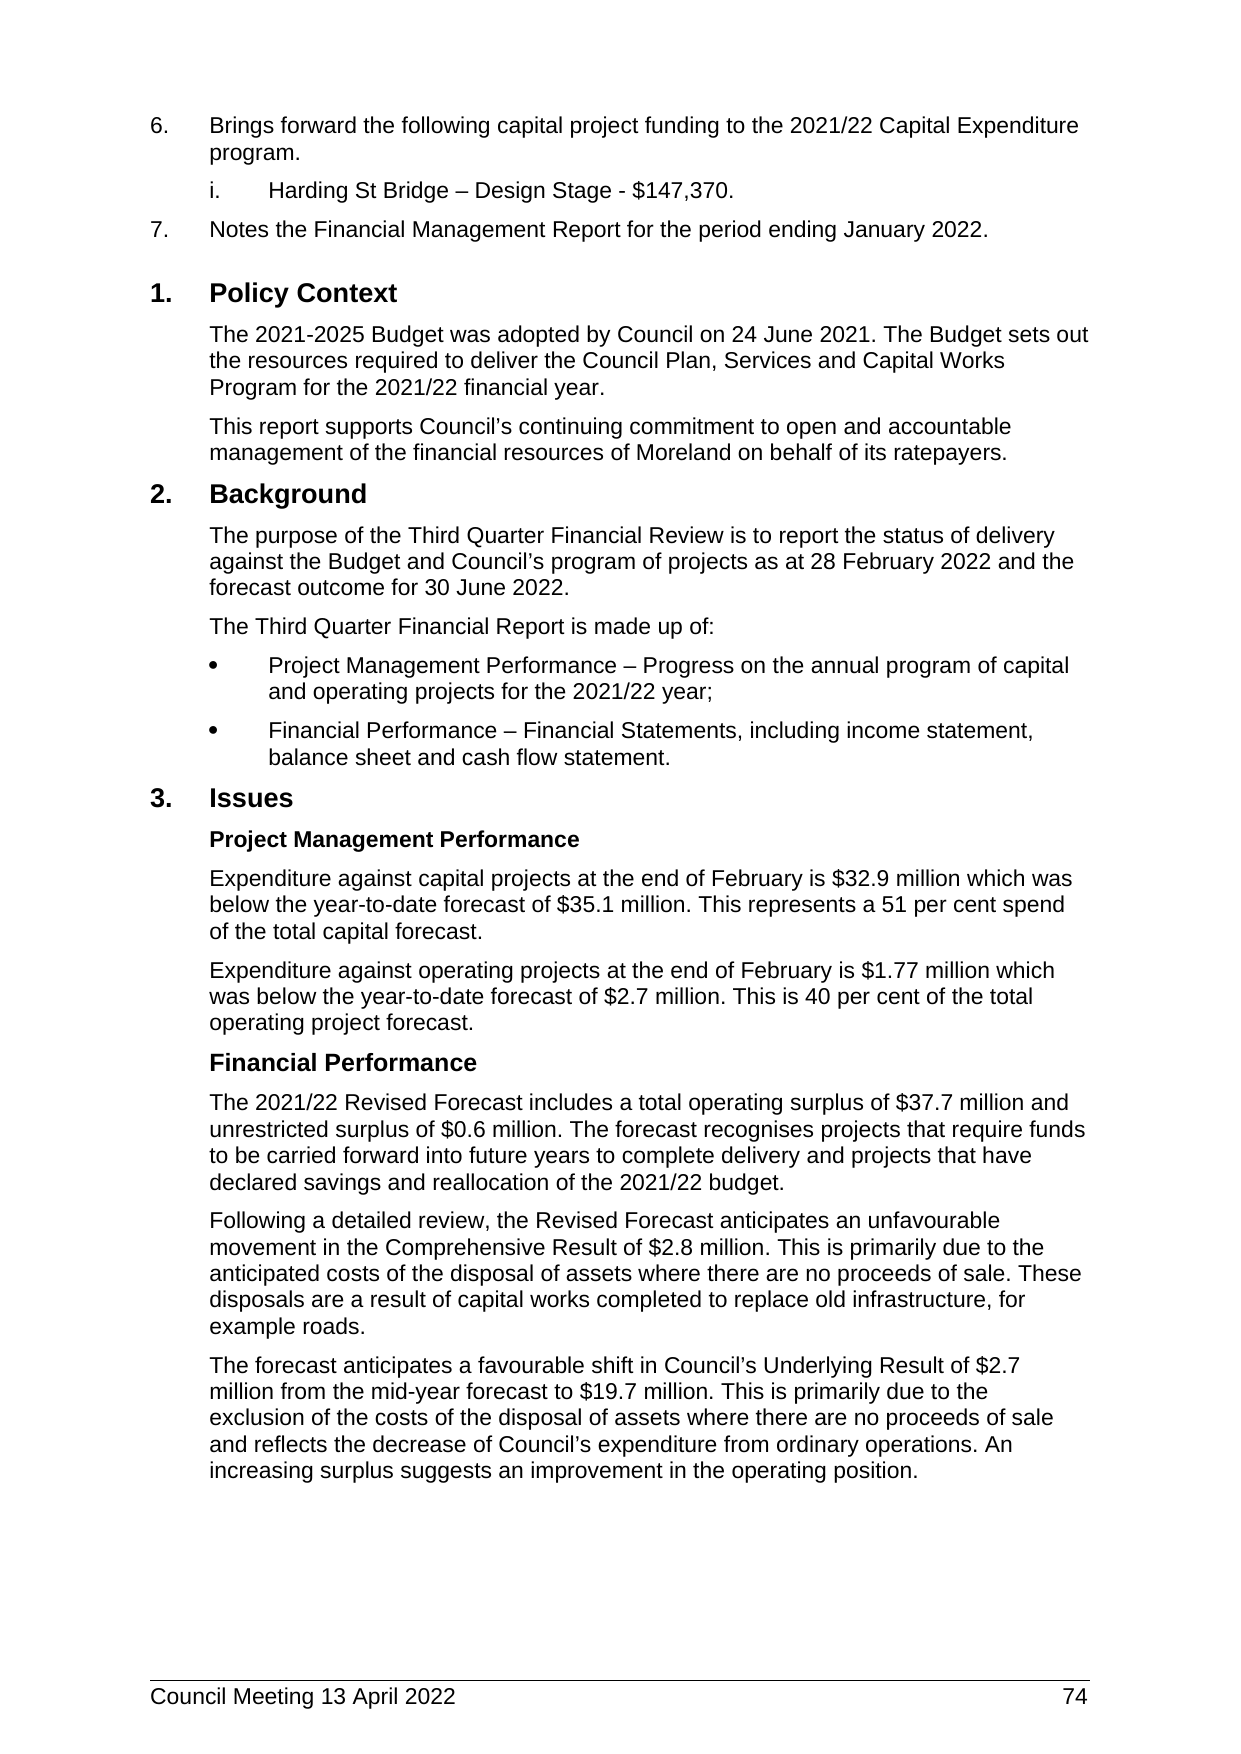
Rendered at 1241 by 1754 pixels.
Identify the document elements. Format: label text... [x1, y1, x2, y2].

text 1. Policy Context [150, 277, 1090, 308]
text  Project Management Performance – Progress on the annual program of capital and operating projects for the 2021/22 year; [209, 652, 1090, 705]
text Financial Performance [209, 1048, 1090, 1077]
text The purpose of the Third Quarter Financial Review is to report the status of delivery against the Budget and Council’s program of projects as at 28 February 2022 and the forecast outcome for 30 June 2022. [209, 522, 1090, 601]
text 3. Issues [150, 782, 1090, 814]
text This report supports Council’s continuing commitment to open and accountable management of the financial resources of Moreland on behalf of its ratepayers. [209, 413, 1090, 465]
text i. Harding St Bridge – Design Stage - $147,370. [209, 177, 1090, 204]
text Project Management Performance [209, 826, 1090, 852]
text The 2021/22 Revised Forecast includes a total operating surplus of $37.7 million and unrestricted surplus of $0.6 million. The forecast recognises projects that require funds to be carried forward into future years to complete delivery and projects that have declared savings and reallocation of the 2021/22 budget. [209, 1089, 1090, 1195]
text The 2021-2025 Budget was adopted by Council on 24 June 2021. The Budget sets out the resources required to deliver the Council Plan, Services and Capital Works Program for the 2021/22 financial year. [209, 321, 1090, 400]
text 7. Notes the Financial Management Report for the period ending January 2022. [150, 216, 1090, 243]
text  Financial Performance – Financial Statements, including income statement, balance sheet and cash flow statement. [209, 717, 1090, 770]
text 6. Brings forward the following capital project funding to the 2021/22 Capital Expenditure program. [150, 112, 1090, 165]
text Expenditure against operating projects at the end of February is $1.77 million which was below the year-to-date forecast of $2.7 million. This is 40 per cent of the total operating project forecast. [209, 957, 1090, 1036]
text The forecast anticipates a favourable shift in Council’s Underlying Result of $2.7 million from the mid-year forecast to $19.7 million. This is primarily due to the exclusion of the costs of the disposal of assets where there are no proceeds of sale and reflects the decrease of Council’s expenditure from ordinary operations. An increasing surplus suggests an improvement in the operating position. [209, 1352, 1090, 1483]
text The Third Quarter Financial Report is made up of: [209, 613, 1090, 639]
text 2. Background [150, 478, 1090, 509]
text Following a detailed review, the Revised Forecast anticipates an unfavourable movement in the Comprehensive Result of $2.8 million. This is primarily due to the anticipated costs of the disposal of assets where there are no proceeds of sale. These disposals are a result of capital works completed to replace old infrastructure, for example roads. [209, 1207, 1090, 1339]
text Expenditure against capital projects at the end of February is $32.9 million which was below the year-to-date forecast of $35.1 million. This represents a 51 per cent spend of the total capital forecast. [209, 865, 1090, 944]
